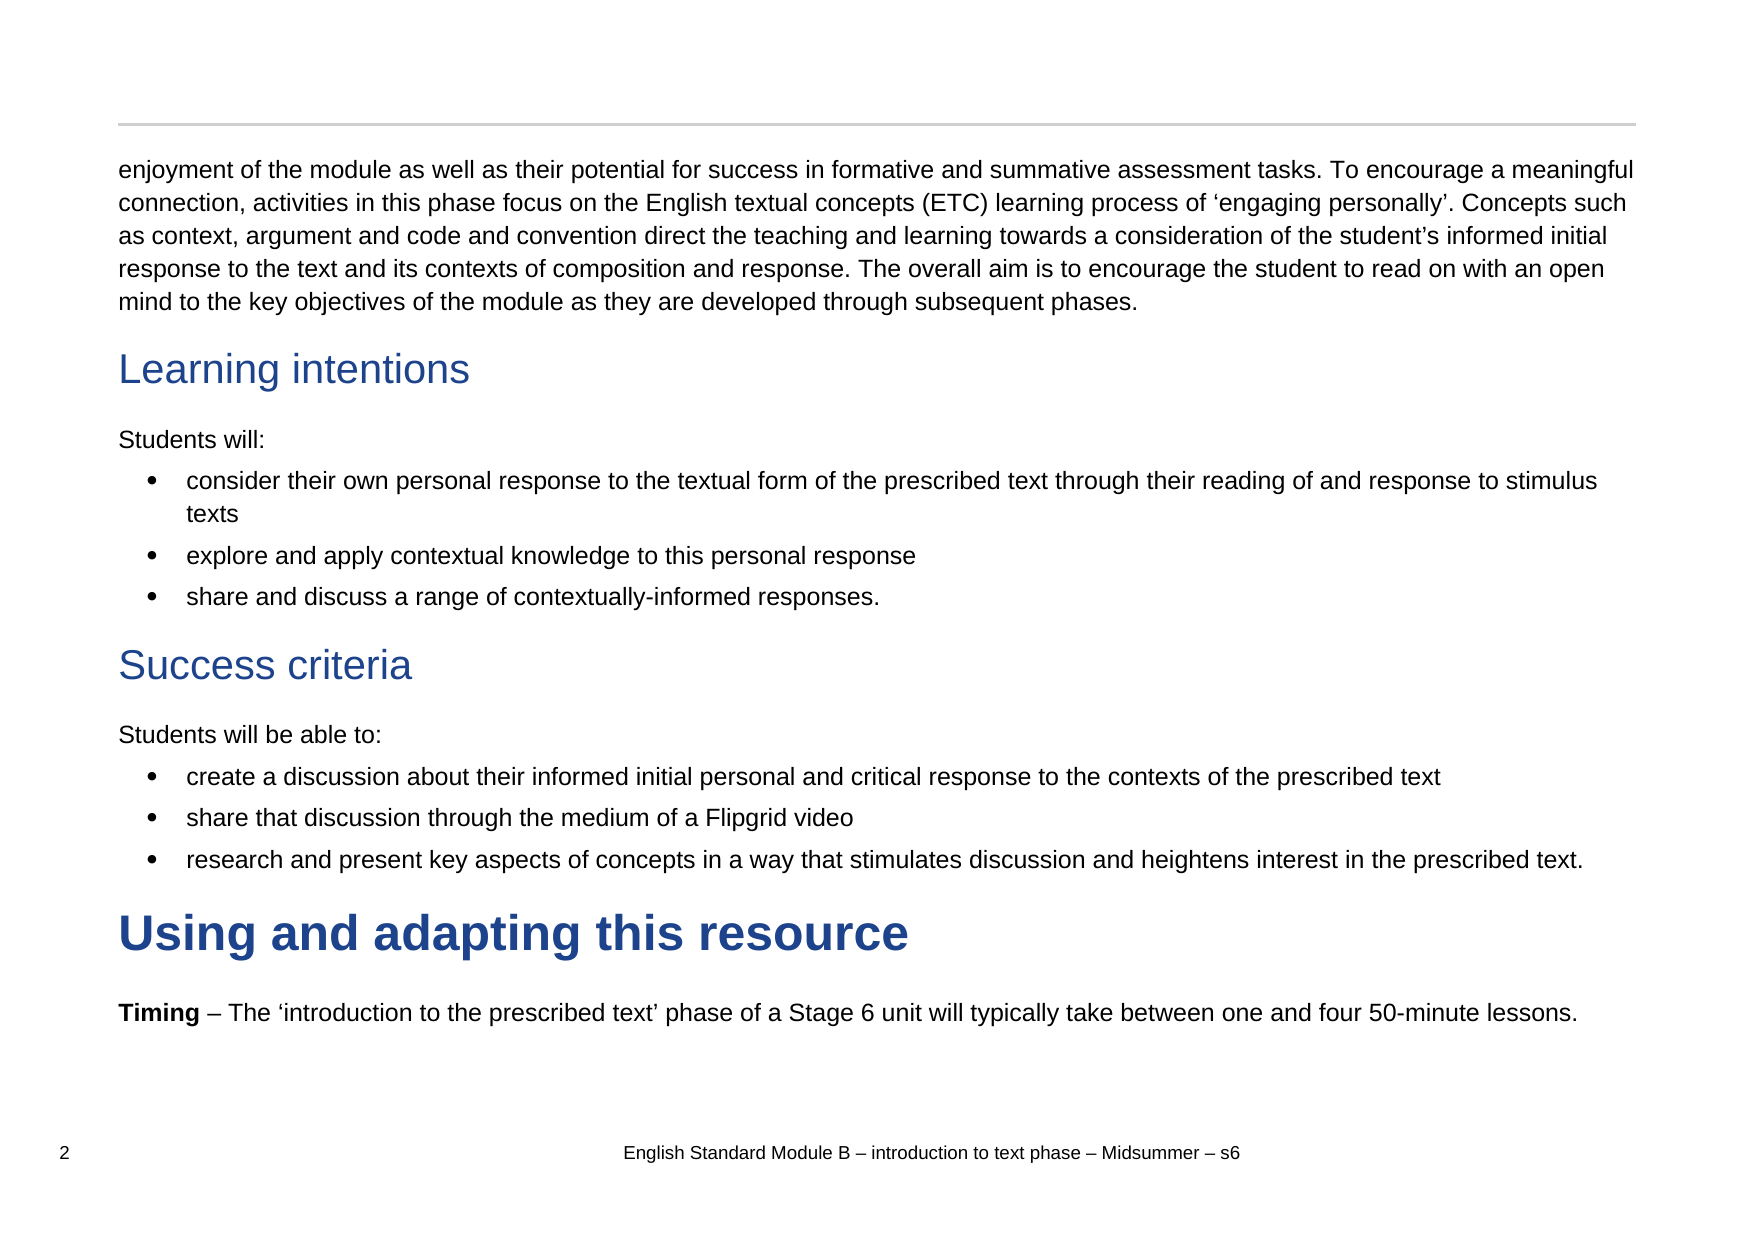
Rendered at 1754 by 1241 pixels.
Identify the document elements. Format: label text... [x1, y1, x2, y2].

list create a discussion about their informed initial personal and critical response to the contexts of the prescribed text [148, 762, 1636, 791]
text Timing – The ‘introduction to the prescribed text’ phase of a Stage 6 unit will typically take between one and four 50-minute lessons. [118, 998, 1636, 1027]
subtitle Success criteria [118, 640, 1636, 688]
list share and discuss a range of contextually-informed responses. [148, 582, 1636, 611]
subtitle Using and adapting this resource [118, 903, 1636, 960]
text Students will: [118, 425, 1636, 454]
list explore and apply contextual knowledge to this personal response [148, 541, 1636, 570]
list research and present key aspects of concepts in a way that stimulates discussion and heightens interest in the prescribed text. [148, 845, 1636, 874]
list share that discussion through the medium of a Flipgrid video [148, 803, 1636, 832]
subtitle Learning intentions [118, 345, 1636, 393]
text Students will be able to: [118, 721, 1636, 749]
list consider their own personal response to the textual form of the prescribed text through their reading of and response to stimulus texts [148, 466, 1636, 528]
